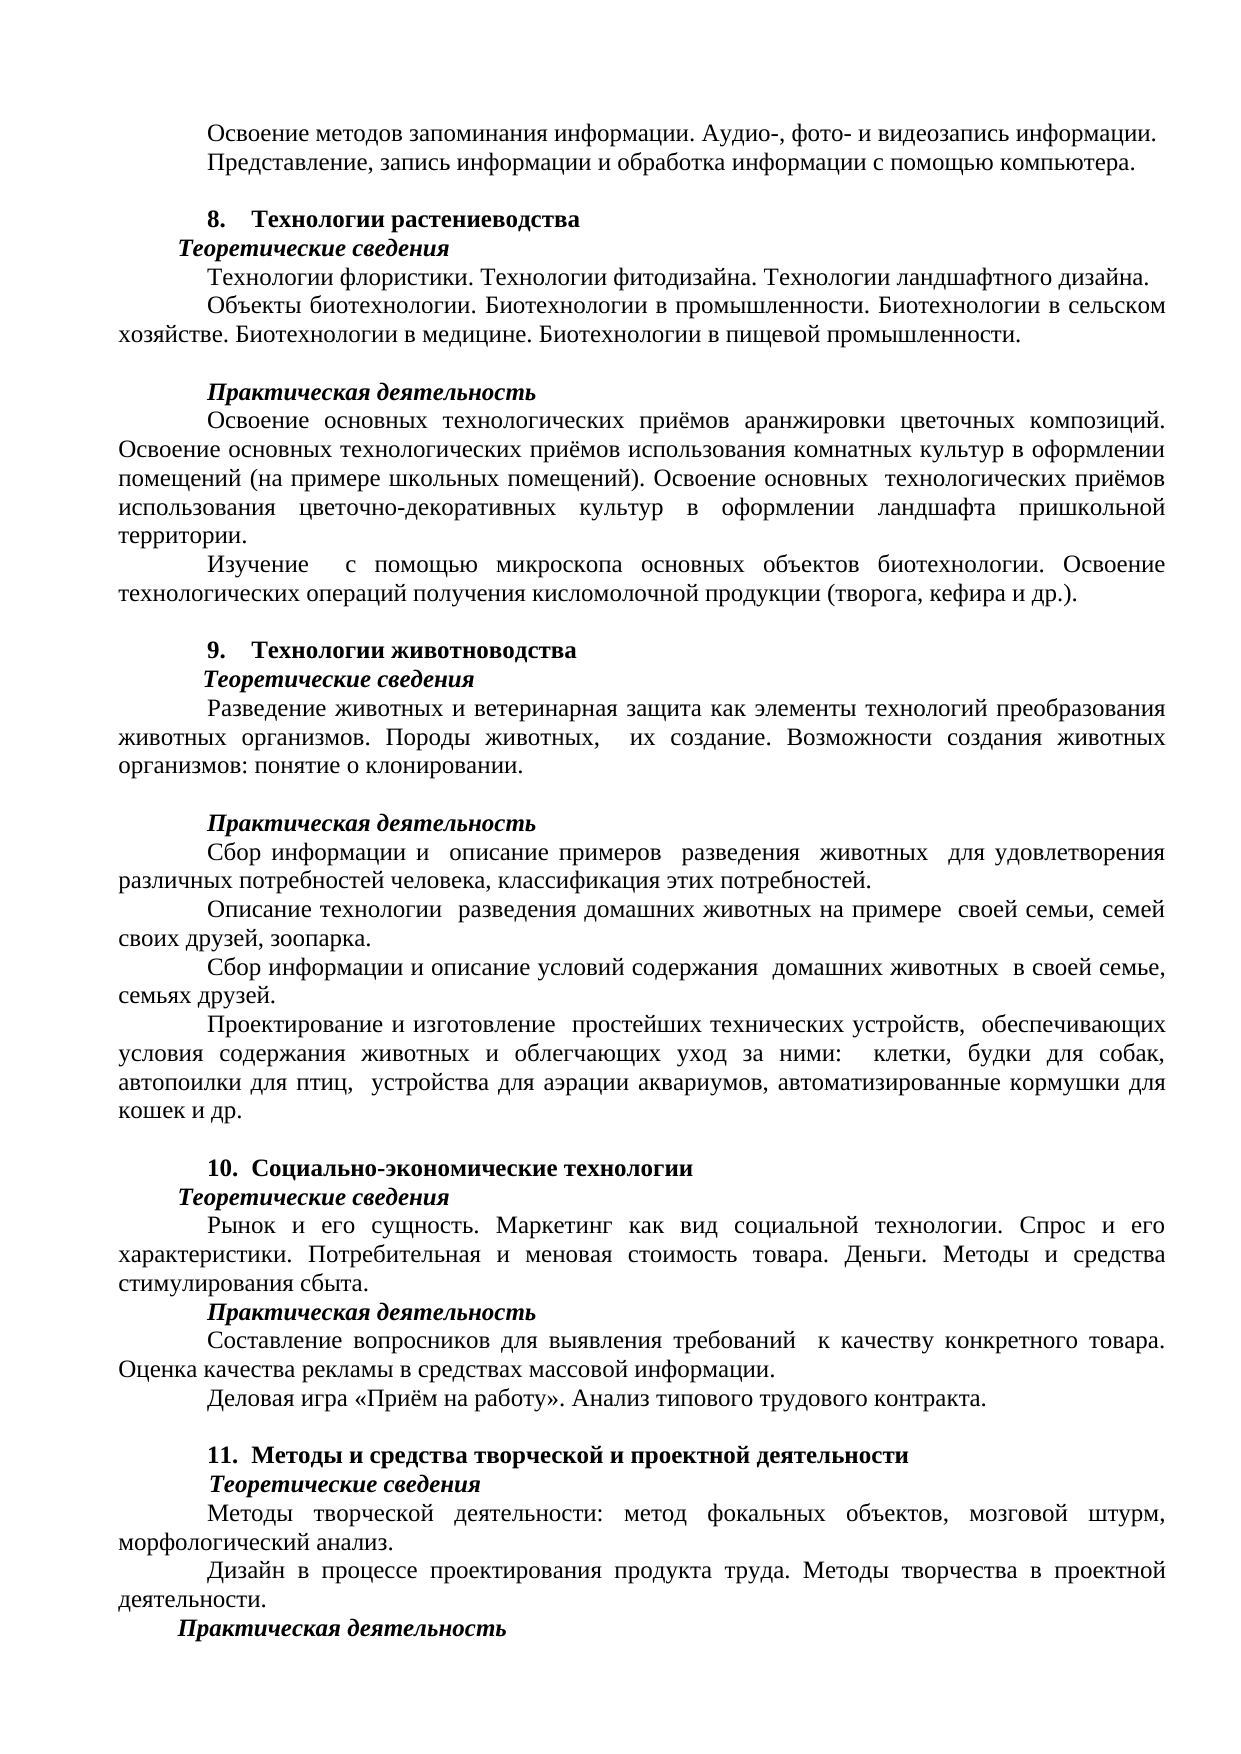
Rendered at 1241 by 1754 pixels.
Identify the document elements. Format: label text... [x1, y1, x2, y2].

text Освоение основных технологических приёмов аранжировки цветочных композиций. Освоение основных технологических приёмов использования комнатных культур в оформлении помещений (на примере школьных помещений). Освоение основных технологических приёмов использования цветочно-декоративных культур в оформлении ландшафта пришкольной территории. [118, 406, 1167, 549]
text Освоение методов запоминания информации. Аудио-, фото- и видеозапись информации. [118, 118, 1167, 147]
text Теоретические сведения [177, 233, 1167, 262]
text Изучение с помощью микроскопа основных объектов биотехнологии. Освоение технологических операций получения кисломолочной продукции (творога, кефира и др.). [118, 549, 1167, 607]
text Дизайн в процессе проектирования продукта труда. Методы творчества в проектной деятельности. [118, 1556, 1167, 1613]
text Составление вопросников для выявления требований к качеству конкретного товара. Оценка качества рекламы в средствах массовой информации. [118, 1326, 1167, 1383]
text Практическая деятельность [177, 1613, 1167, 1642]
text Теоретические сведения [177, 1469, 1167, 1498]
list Методы и средства творческой и проектной деятельности [118, 1441, 1167, 1469]
list Социально-экономические технологии [118, 1153, 1167, 1182]
text Объекты биотехнологии. Биотехнологии в промышленности. Биотехнологии в сельском хозяйстве. Биотехнологии в медицине. Биотехнологии в пищевой промышленности. [118, 291, 1167, 348]
text Представление, запись информации и обработка информации с помощью компьютера. [118, 147, 1167, 176]
text Проектирование и изготовление простейших технических устройств, обеспечивающих условия содержания животных и облегчающих уход за ними: клетки, будки для собак, автопоилки для птиц, устройства для аэрации аквариумов, автоматизированные кормушки для кошек и др. [118, 1009, 1167, 1124]
text Теоретические сведения [177, 664, 1167, 693]
text Практическая деятельность [118, 377, 1167, 406]
text Разведение животных и ветеринарная защита как элементы технологий преобразования животных организмов. Породы животных, их создание. Возможности создания животных организмов: понятие о клонировании. [118, 693, 1167, 779]
text Методы творческой деятельности: метод фокальных объектов, мозговой штурм, морфологический анализ. [118, 1498, 1167, 1556]
text Сбор информации и описание примеров разведения животных для удовлетворения различных потребностей человека, классификация этих потребностей. [118, 837, 1167, 894]
text Рынок и его сущность. Маркетинг как вид социальной технологии. Спрос и его характеристики. Потребительная и меновая стоимость товара. Деньги. Методы и средства стимулирования сбыта. [118, 1211, 1167, 1297]
text Сбор информации и описание условий содержания домашних животных в своей семье, семьях друзей. [118, 952, 1167, 1009]
text Деловая игра «Приём на работу». Анализ типового трудового контракта. [118, 1383, 1167, 1412]
text Практическая деятельность [118, 1297, 1167, 1326]
list Технологии животноводства [118, 636, 1167, 664]
text Теоретические сведения [177, 1182, 1167, 1211]
text Практическая деятельность [118, 808, 1167, 837]
text Технологии флористики. Технологии фитодизайна. Технологии ландшафтного дизайна. [118, 262, 1167, 291]
list Технологии растениеводства [118, 204, 1167, 233]
text Описание технологии разведения домашних животных на примере своей семьи, семей своих друзей, зоопарка. [118, 894, 1167, 952]
